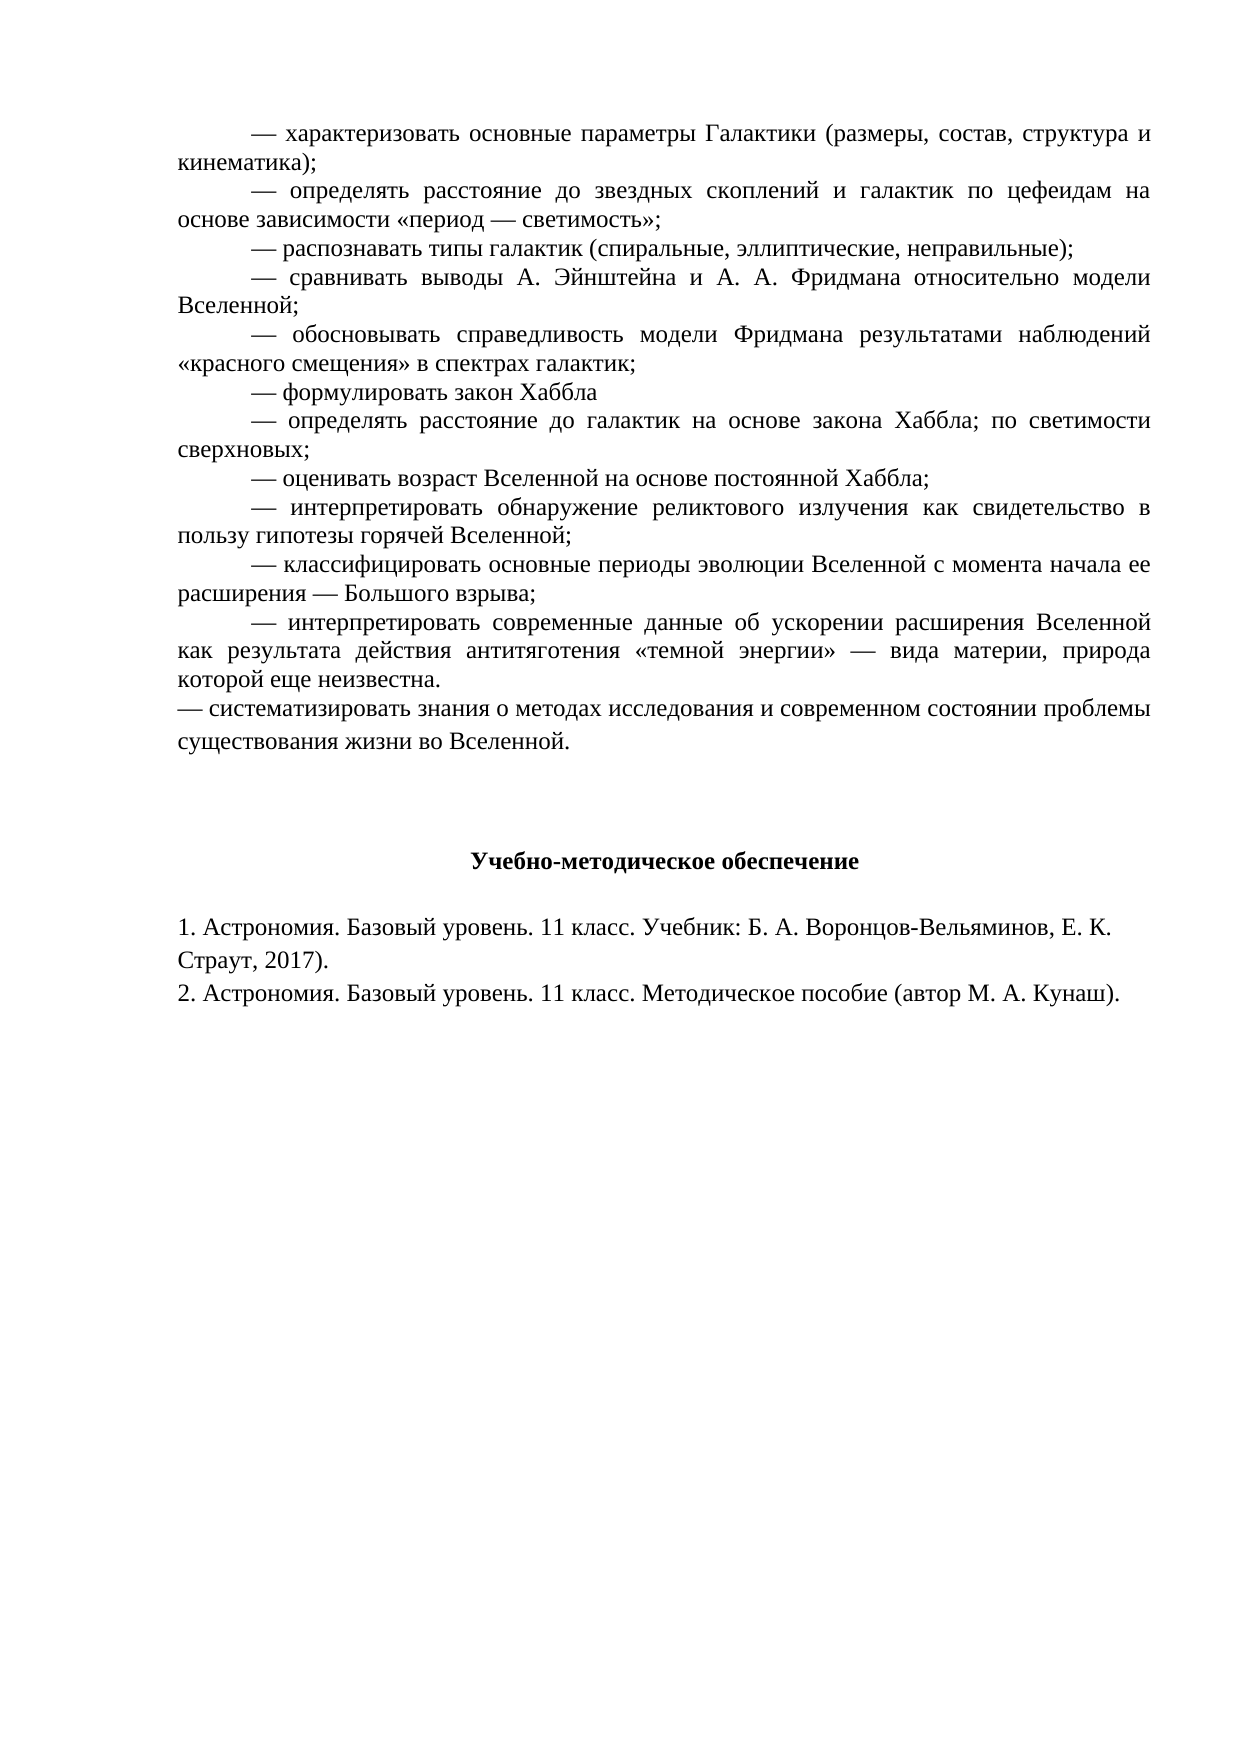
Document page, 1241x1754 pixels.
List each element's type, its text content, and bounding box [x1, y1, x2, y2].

text — определять расстояние до галактик на основе закона Хаббла; по светимости сверхновых; [177, 406, 1152, 463]
text — определять расстояние до звездных скоплений и галактик по цефеидам на основе зависимости «период — светимость»; [177, 176, 1152, 233]
text — обосновывать справедливость модели Фридмана результатами наблюдений «красного смещения» в спектрах галактик; [177, 319, 1152, 377]
text — интерпретировать обнаружение реликтового излучения как свидетельство в пользу гипотезы горячей Вселенной; [177, 492, 1152, 549]
text — формулировать закон Хаббла [177, 377, 1152, 406]
text — интерпретировать современные данные об ускорении расширения Вселенной как результата действия антитяготения «темной энергии» — вида материи, природа которой еще неизвестна. [177, 607, 1152, 693]
text — характеризовать основные параметры Галактики (размеры, состав, структура и кинематика); [177, 118, 1152, 176]
text — классифицировать основные периоды эволюции Вселенной с момента начала ее расширения — Большого взрыва; [177, 549, 1152, 607]
text — систематизировать знания о методах исследования и современном состоянии проблемы существования жизни во Вселенной. [177, 693, 1152, 755]
text Учебно-методическое обеспечение [177, 846, 1152, 875]
text — распознавать типы галактик (спиральные, эллиптические, неправильные); [177, 233, 1152, 262]
text — сравнивать выводы А. Эйнштейна и А. А. Фридмана относительно модели Вселенной; [177, 262, 1152, 319]
text 2. Астрономия. Базовый уровень. 11 класс. Методическое пособие (автор М. А. Кунаш). [177, 978, 1152, 1007]
text — оценивать возраст Вселенной на основе постоянной Хаббла; [177, 463, 1152, 492]
text 1. Астрономия. Базовый уровень. 11 класс. Учебник: Б. А. Воронцов-Вельяминов, Е. К. Страут, 2017). [177, 912, 1152, 974]
